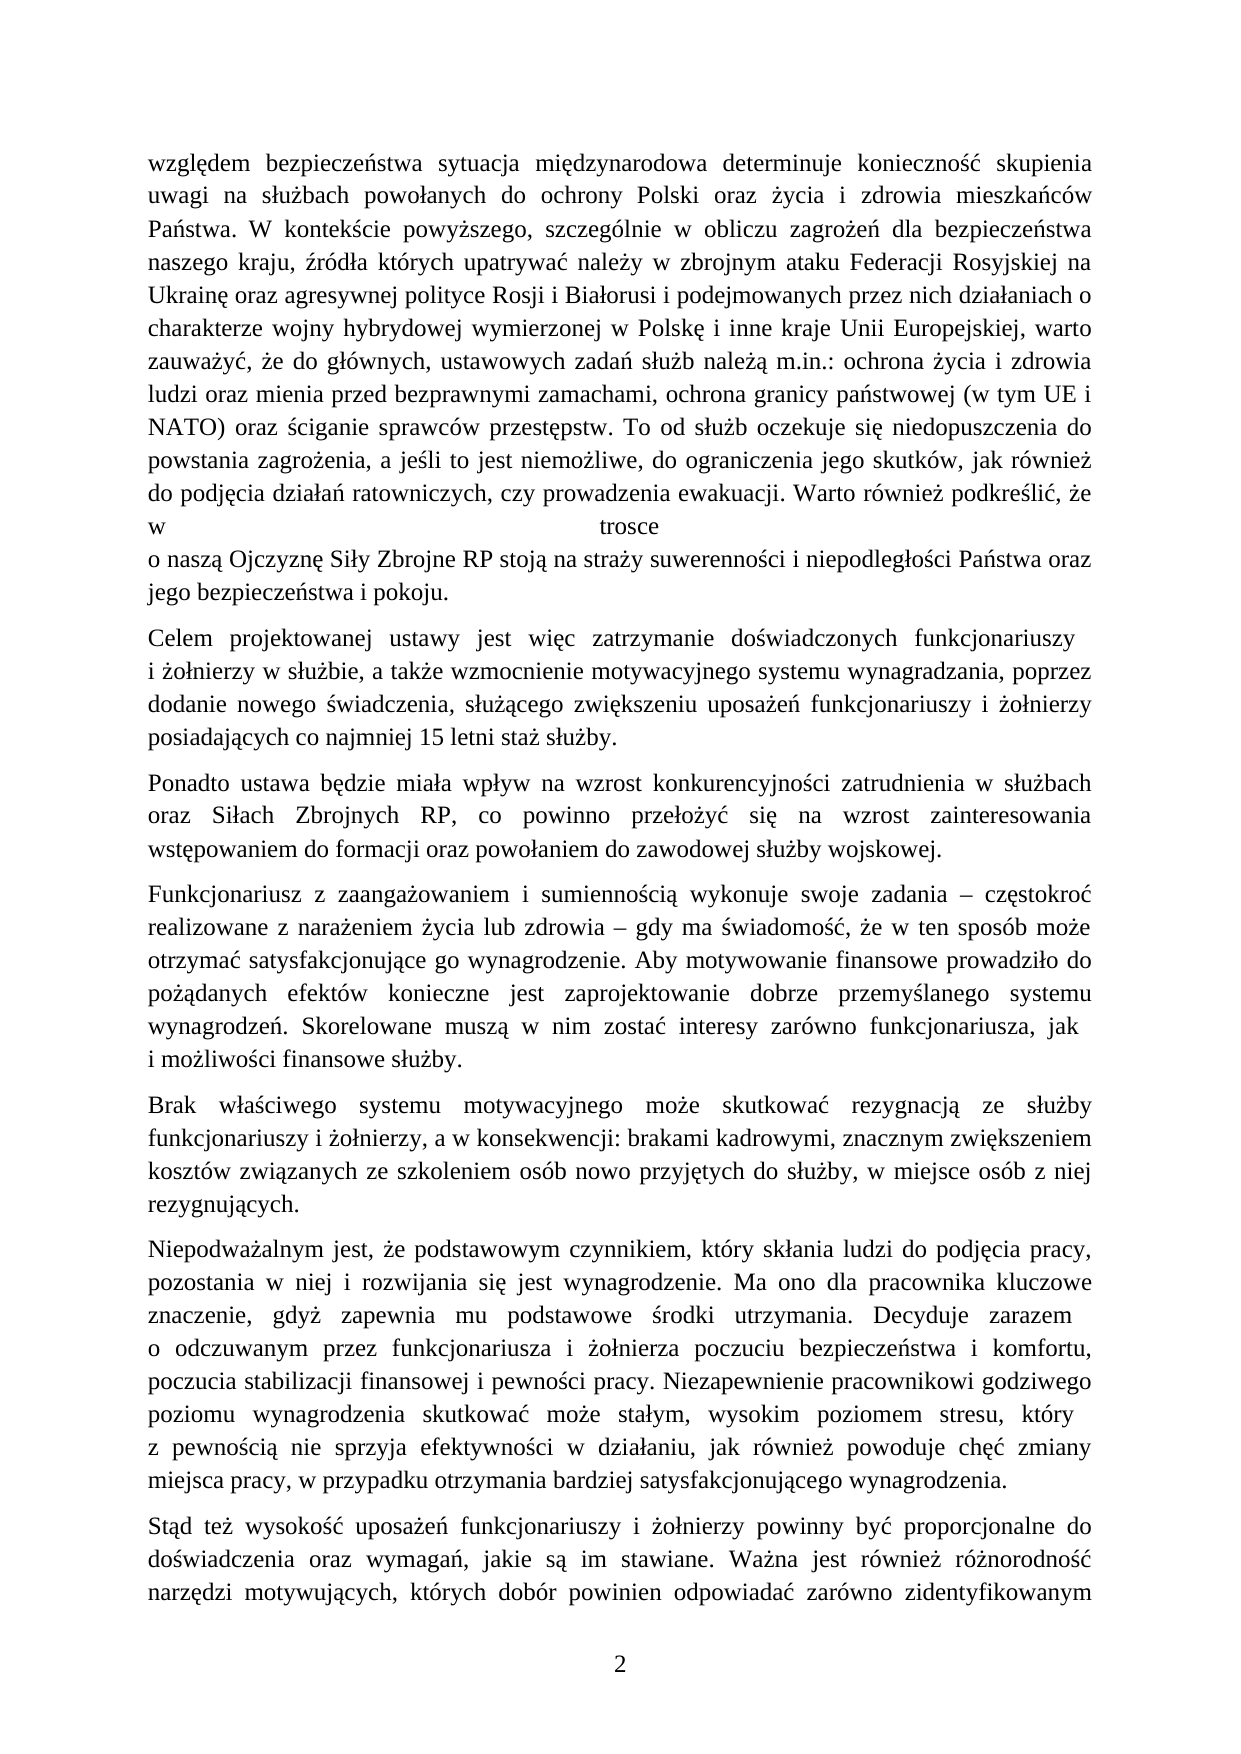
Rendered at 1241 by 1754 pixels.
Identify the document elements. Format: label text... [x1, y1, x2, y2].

text Funkcjonariusz z zaangażowaniem i sumiennością wykonuje swoje zadania – częstokroć realizowane z narażeniem życia lub zdrowia – gdy ma świadomość, że w ten sposób może otrzymać satysfakcjonujące go wynagrodzenie. Aby motywowanie finansowe prowadziło do pożądanych efektów konieczne jest zaprojektowanie dobrze przemyślanego systemu wynagrodzeń. Skorelowane muszą w nim zostać interesy zarówno funkcjonariusza, jak i możliwości finansowe służby. [148, 879, 1093, 1073]
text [148, 148, 1093, 606]
text Niepodważalnym jest, że podstawowym czynnikiem, który skłania ludzi do podjęcia pracy, pozostania w niej i rozwijania się jest wynagrodzenie. Ma ono dla pracownika kluczowe znaczenie, gdyż zapewnia mu podstawowe środki utrzymania. Decyduje zarazem o odczuwanym przez funkcjonariusza i żołnierza poczuciu bezpieczeństwa i komfortu, poczucia stabilizacji finansowej i pewności pracy. Niezapewnienie pracownikowi godziwego poziomu wynagrodzenia skutkować może stałym, wysokim poziomem stresu, który z pewnością nie sprzyja efektywności w działaniu, jak również powoduje chęć zmiany miejsca pracy, w przypadku otrzymania bardziej satysfakcjonującego wynagrodzenia. [148, 1234, 1093, 1494]
text Celem projektowanej ustawy jest więc zatrzymanie doświadczonych funkcjonariuszy i żołnierzy w służbie, a także wzmocnienie motywacyjnego systemu wynagradzania, poprzez dodanie nowego świadczenia, służącego zwiększeniu uposażeń funkcjonariuszy i żołnierzy posiadających co najmniej 15 letni staż służby. [148, 623, 1093, 751]
text Ponadto ustawa będzie miała wpływ na wzrost konkurencyjności zatrudnienia w służbach oraz Siłach Zbrojnych RP, co powinno przełożyć się na wzrost zainteresowania wstępowaniem do formacji oraz powołaniem do zawodowej służby wojskowej. [148, 768, 1093, 862]
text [148, 1511, 1093, 1606]
text Brak właściwego systemu motywacyjnego może skutkować rezygnacją ze służby funkcjonariuszy i żołnierzy, a w konsekwencji: brakami kadrowymi, znacznym zwiększeniem kosztów związanych ze szkoleniem osób nowo przyjętych do służby, w miejsce osób z niej rezygnujących. [148, 1090, 1093, 1218]
